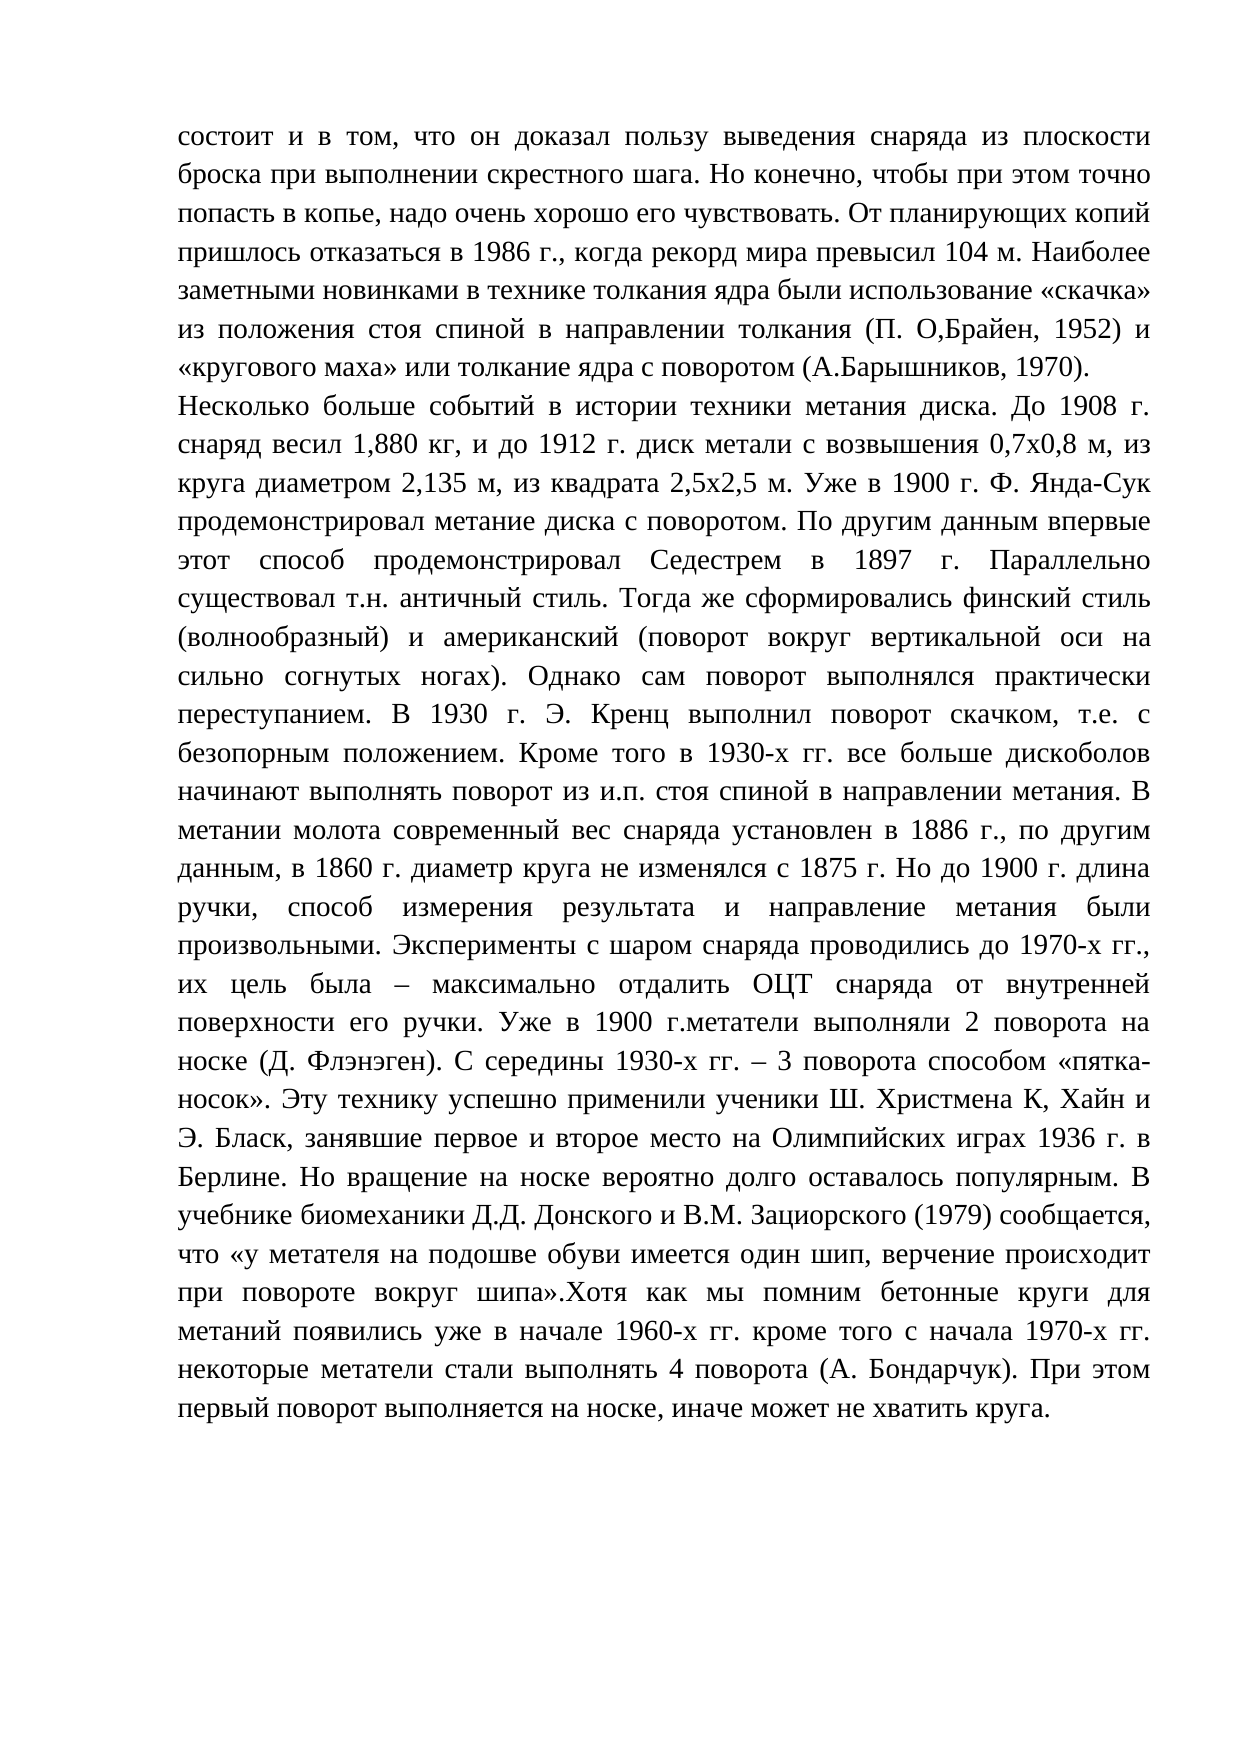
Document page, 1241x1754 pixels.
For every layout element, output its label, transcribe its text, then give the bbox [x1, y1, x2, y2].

text Несколько больше событий в истории техники метания диска. До 1908 г. снаряд весил 1,880 кг, и до 1912 г. диск метали с возвышения 0,7х0,8 м, из круга диаметром 2,135 м, из квадрата 2,5х2,5 м. Уже в 1900 г. Ф. Янда-Сук продемонстрировал метание диска с поворотом. По другим данным впервые этот способ продемонстрировал Седестрем в 1897 г. Параллельно существовал т.н. античный стиль. Тогда же сформировались финский стиль (волнообразный) и американский (поворот вокруг вертикальной оси на сильно согнутых ногах). Однако сам поворот выполнялся практически переступанием. В 1930 г. Э. Кренц выполнил поворот скачком, т.е. с безопорным положением. Кроме того в 1930-х гг. все больше дискоболов начинают выполнять поворот из и.п. стоя спиной в направлении метания. В метании молота современный вес снаряда установлен в 1886 г., по другим данным, в 1860 г. диаметр круга не изменялся с 1875 г. Но до 1900 г. длина ручки, способ измерения результата и направление метания были произвольными. Эксперименты с шаром снаряда проводились до 1970-х гг., их цель была – максимально отдалить ОЦТ снаряда от внутренней поверхности его ручки. Уже в 1900 г.метатели выполняли 2 поворота на носке (Д. Флэнэген). С середины 1930-х гг. – 3 поворота способом «пятка-носок». Эту технику успешно применили ученики Ш. Христмена К, Хайн и Э. Бласк, занявшие первое и второе место на Олимпийских играх 1936 г. в Берлине. Но вращение на носке вероятно долго оставалось популярным. В учебнике биомеханики Д.Д. Донского и В.М. Зациорского (1979) сообщается, что «у метателя на подошве обуви имеется один шип, верчение происходит при повороте вокруг шипа».Хотя как мы помним бетонные круги для метаний появились уже в начале 1960-х гг. кроме того с начала 1970-х гг. некоторые метатели стали выполнять 4 поворота (А. Бондарчук). При этом первый поворот выполняется на носке, иначе может не хватить круга. [177, 388, 1152, 1423]
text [177, 118, 1152, 383]
